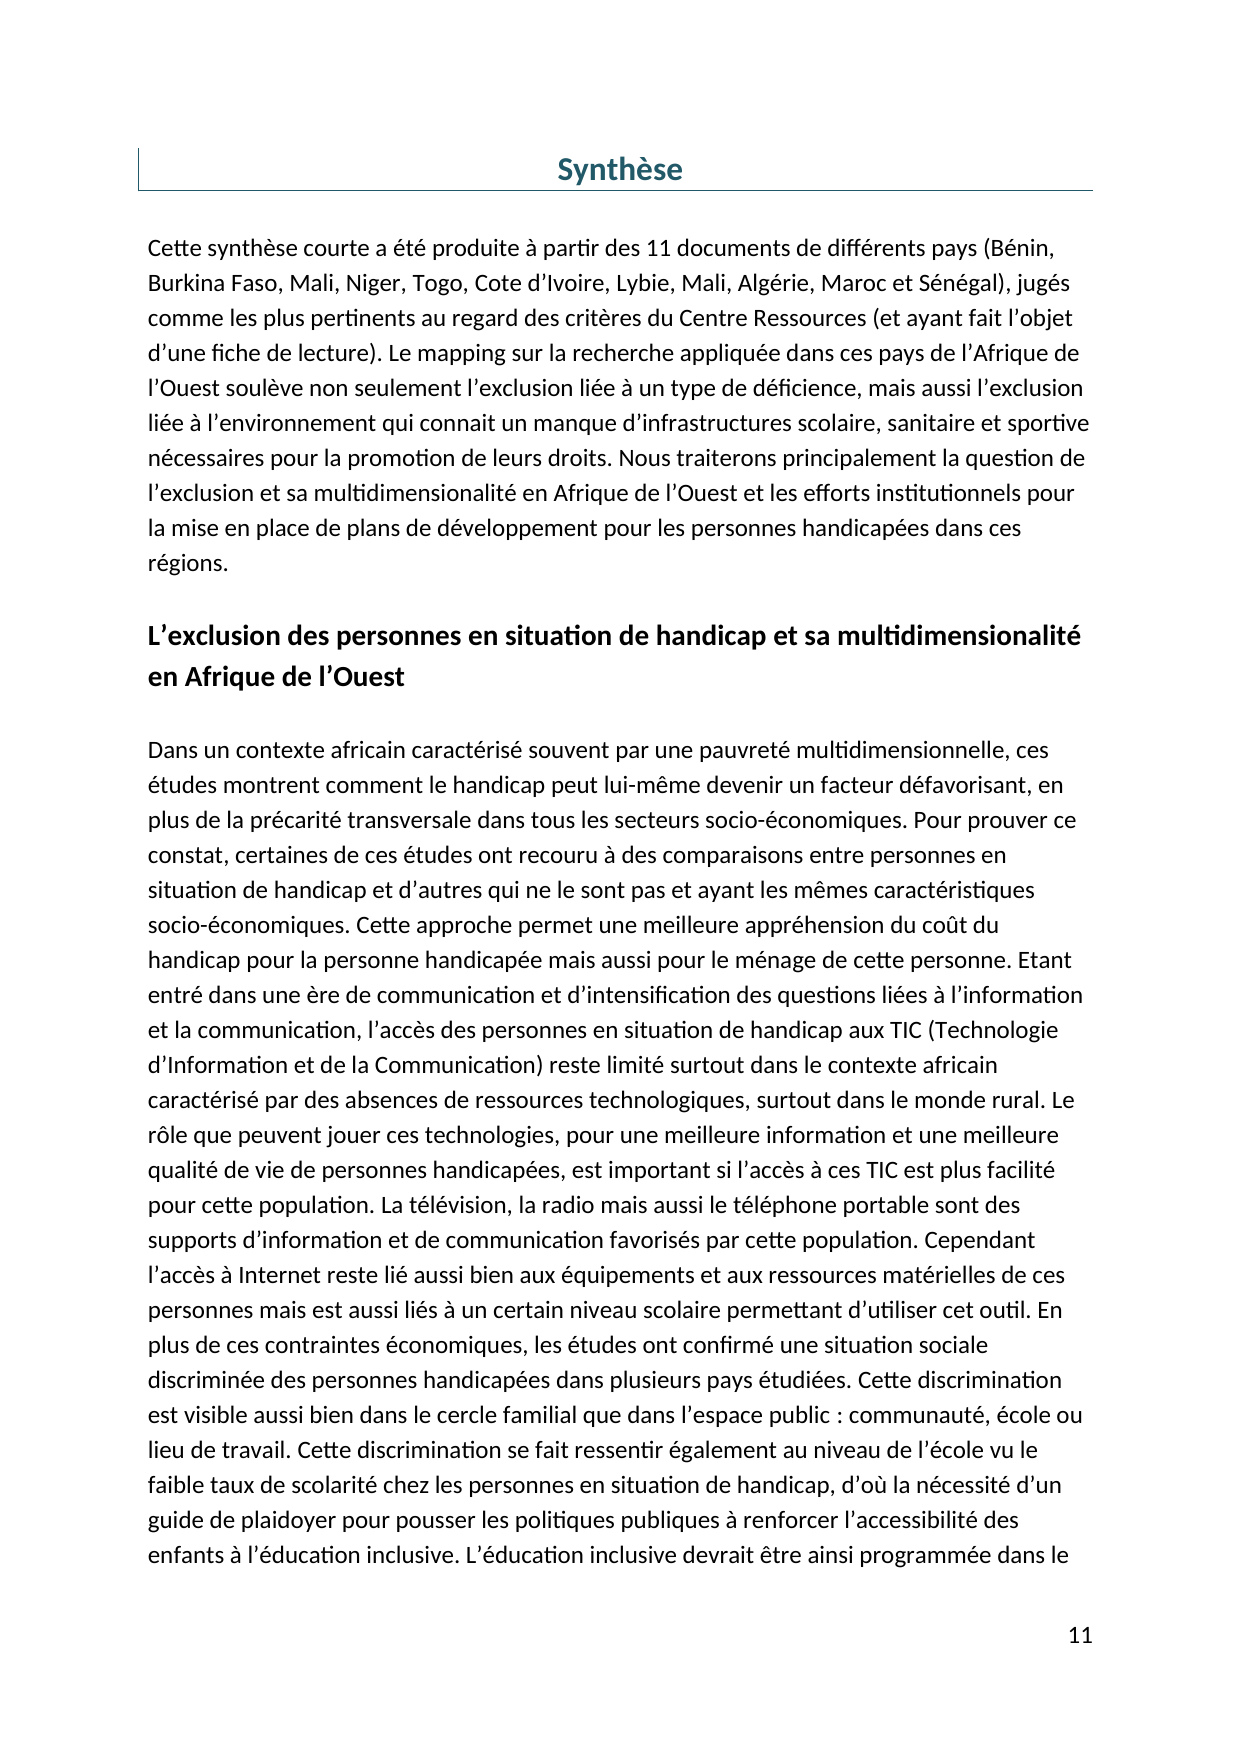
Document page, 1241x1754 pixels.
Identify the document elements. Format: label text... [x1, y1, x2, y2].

subtitle L’exclusion des personnes en situation de handicap et sa multidimensionalité en Afrique de l’Ouest [148, 617, 1093, 694]
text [148, 734, 1093, 1570]
subtitle Synthèse [139, 148, 1093, 190]
text Cette synthèse courte a été produite à partir des 11 documents de différents pays (Bénin, Burkina Faso, Mali, Niger, Togo, Cote d’Ivoire, Lybie, Mali, Algérie, Maroc et Sénégal), jugés comme les plus pertinents au regard des critères du Centre Ressources (et ayant fait l’objet d’une fiche de lecture). Le mapping sur la recherche appliquée dans ces pays de l’Afrique de l’Ouest soulève non seulement l’exclusion liée à un type de déficience, mais aussi l’exclusion liée à l’environnement qui connait un manque d’infrastructures scolaire, sanitaire et sportive nécessaires pour la promotion de leurs droits. Nous traiterons principalement la question de l’exclusion et sa multidimensionalité en Afrique de l’Ouest et les efforts institutionnels pour la mise en place de plans de développement pour les personnes handicapées dans ces régions. [148, 232, 1093, 578]
